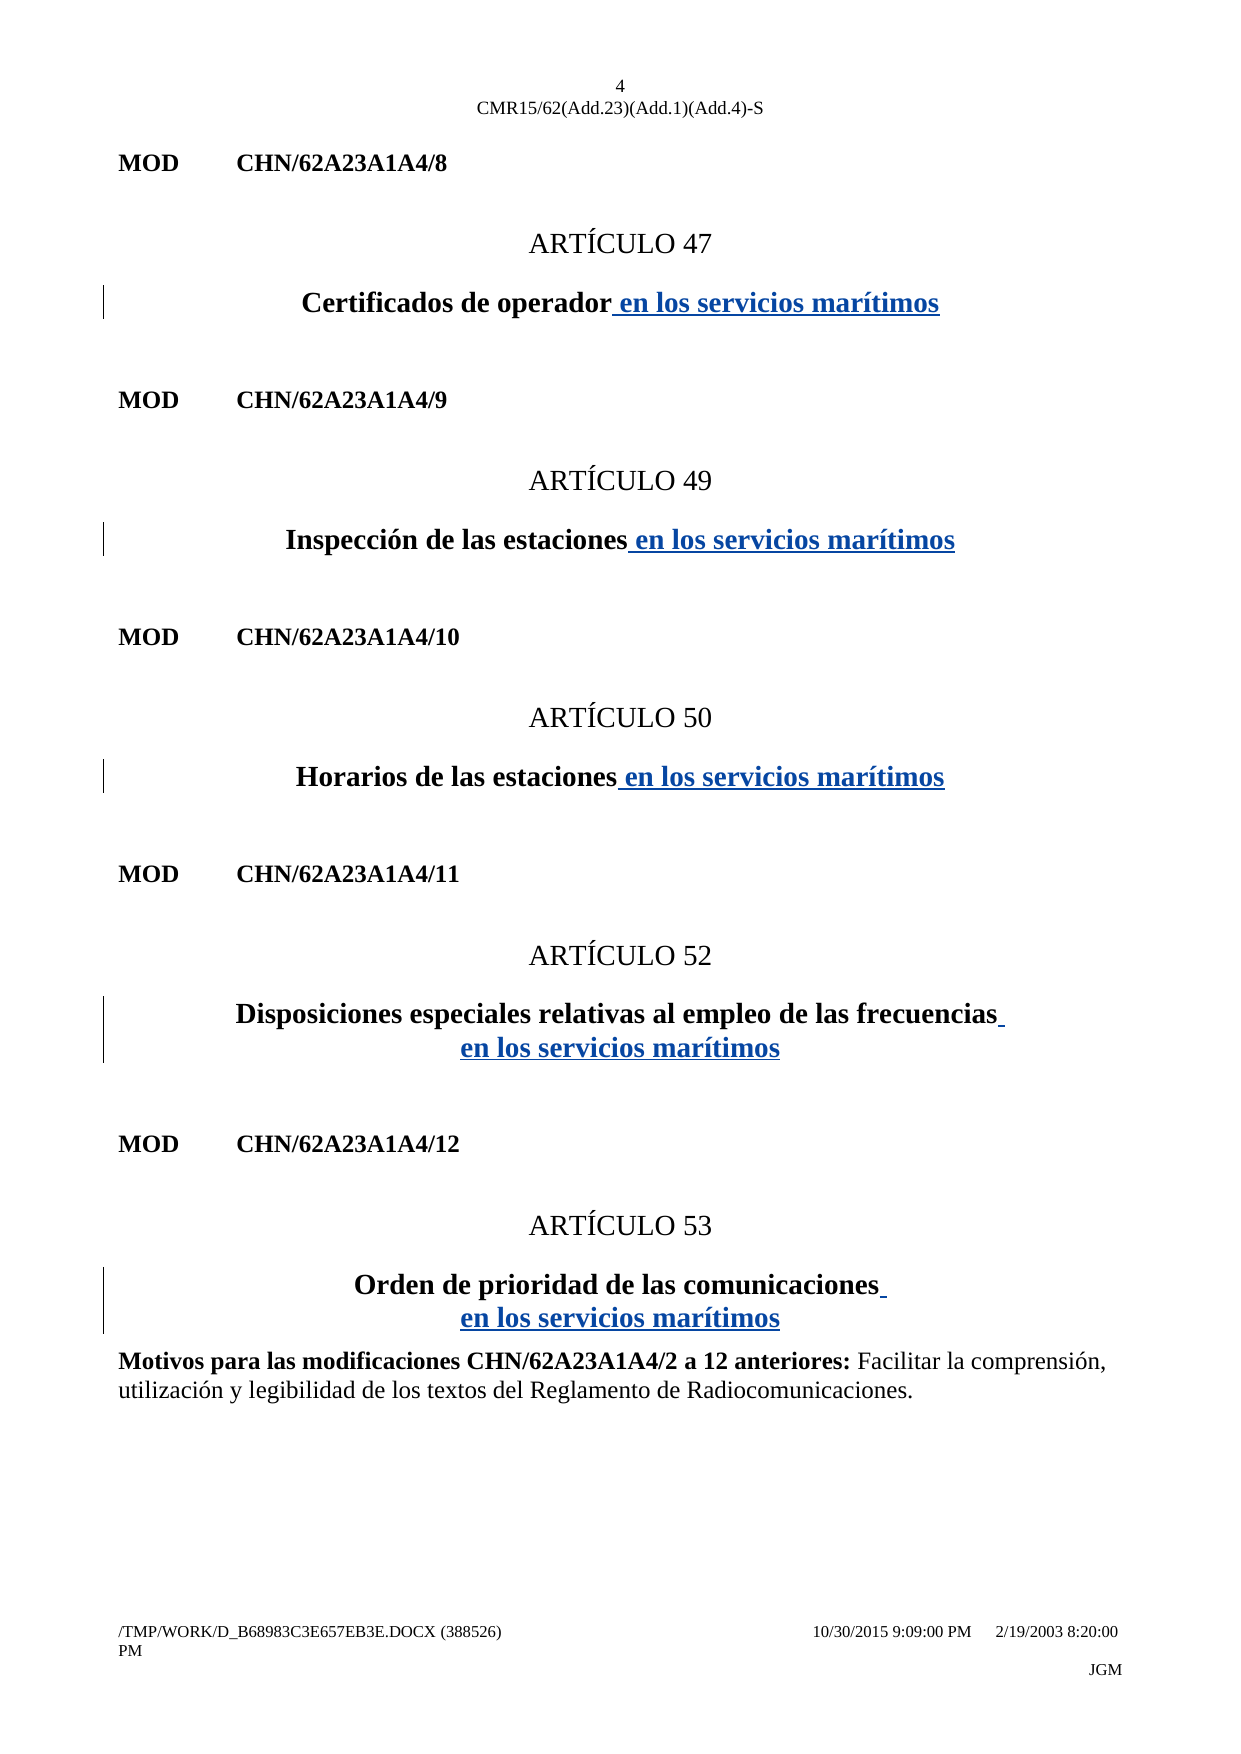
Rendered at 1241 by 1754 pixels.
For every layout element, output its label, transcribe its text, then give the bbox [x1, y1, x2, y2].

text ARTÍCULO 53 [118, 1208, 1122, 1242]
title Disposiciones especiales relativas al empleo de las frecuencias [118, 996, 1122, 1063]
text MOD CHN/62A23A1A4/8 [118, 148, 1122, 176]
text ARTÍCULO 50 [118, 701, 1122, 734]
text MOD CHN/62A23A1A4/10 [118, 622, 1122, 651]
title Orden de prioridad de las comunicaciones [118, 1267, 1122, 1334]
text MOD CHN/62A23A1A4/12 [118, 1129, 1122, 1158]
title Inspección de las estaciones [118, 522, 1122, 556]
text MOD CHN/62A23A1A4/9 [118, 385, 1122, 413]
title Horarios de las estaciones [118, 759, 1122, 793]
text ARTÍCULO 49 [118, 463, 1122, 497]
text MOD CHN/62A23A1A4/11 [118, 859, 1122, 888]
text Motivos para las modificaciones CHN/62A23A1A4/2 a 12 anteriores: Facilitar la comprensión, utilización y legibilidad de los textos del Reglamento de Radiocomunicaciones. [118, 1346, 1122, 1404]
text ARTÍCULO 52 [118, 938, 1122, 971]
title Certificados de operador [118, 285, 1122, 318]
text ARTÍCULO 47 [118, 226, 1122, 260]
